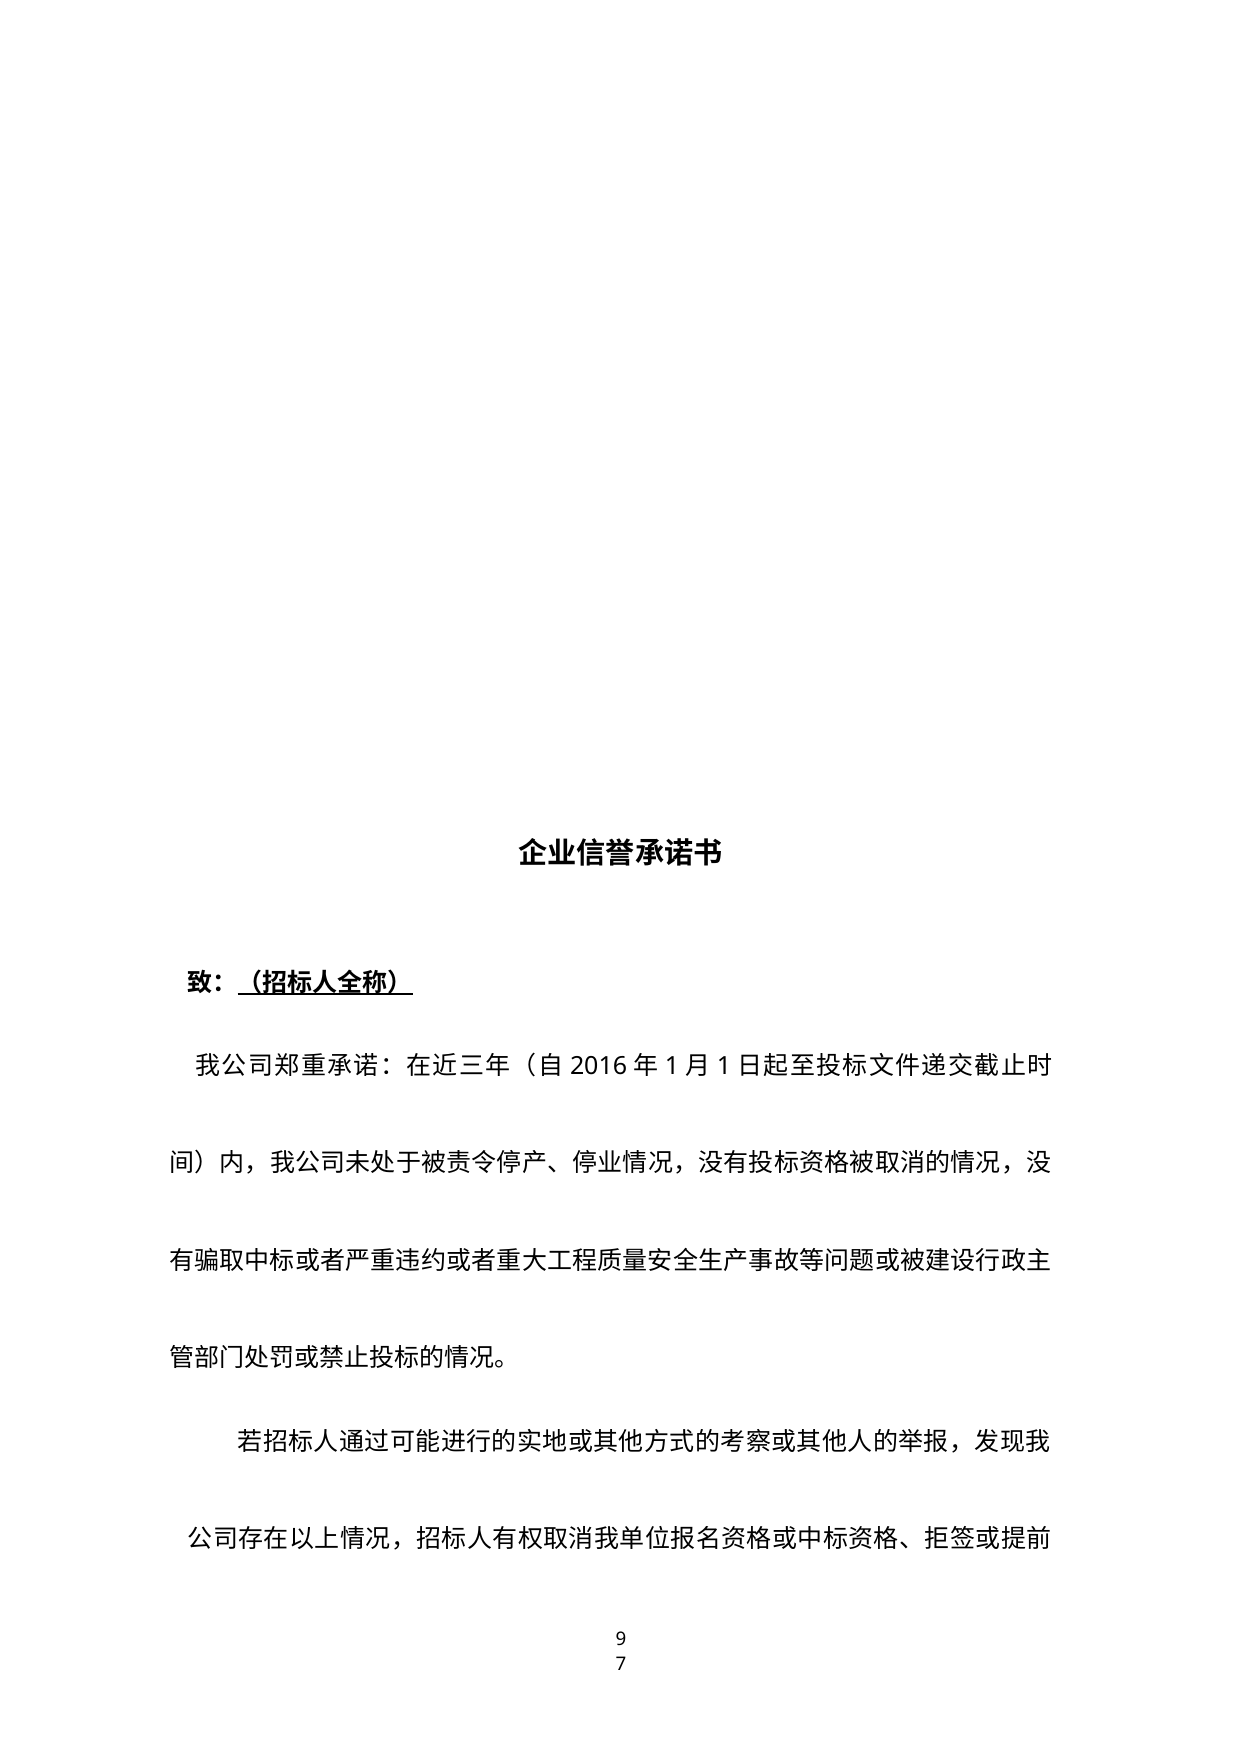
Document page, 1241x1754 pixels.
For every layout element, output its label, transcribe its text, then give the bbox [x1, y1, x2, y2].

text 致：（招标人全称） [187, 948, 1053, 1013]
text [187, 1407, 1053, 1569]
text 我公司郑重承诺：在近三年（自2016年1月1日起至投标文件递交截止时间）内，我公司未处于被责令停产、停业情况，没有投标资格被取消的情况，没有骗取中标或者严重违约或者重大工程质量安全生产事故等问题或被建设行政主管部门处罚或禁止投标的情况。 [169, 1031, 1053, 1388]
text 企业信誉承诺书 [187, 818, 1053, 883]
